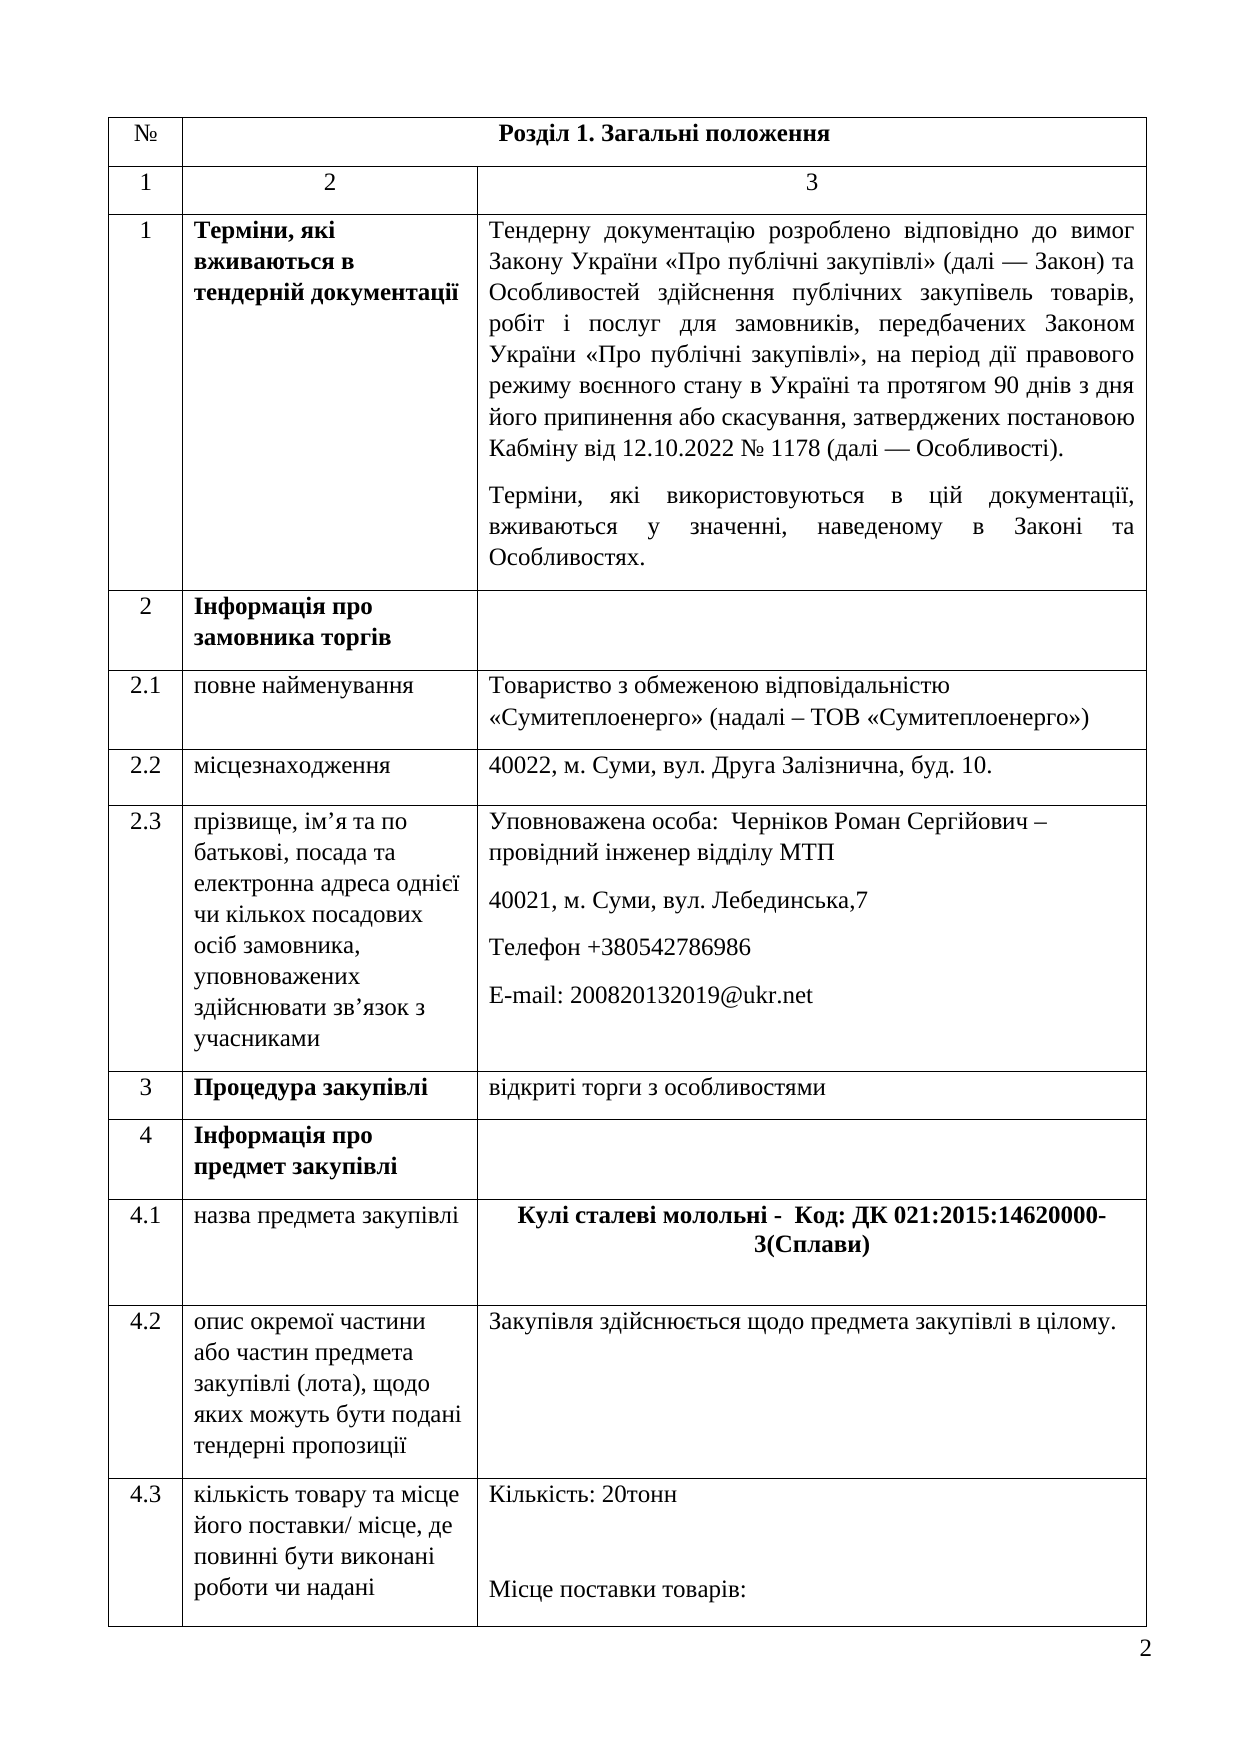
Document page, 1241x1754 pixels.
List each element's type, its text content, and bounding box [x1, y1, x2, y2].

table_cell назва предмета закупівлі [183, 1200, 477, 1305]
table_cell Кулі сталеві молольні - Код: ДК 021:2015:14620000-3(Сплави) [478, 1200, 1146, 1305]
table_cell 2.1 [109, 671, 182, 749]
table_cell 1 [109, 167, 182, 214]
table_cell повне найменування [183, 671, 477, 749]
table_cell Інформація про предмет закупівлі [183, 1120, 477, 1199]
table_cell 3 [478, 167, 1146, 214]
table_cell 2.2 [109, 750, 182, 805]
table_cell Інформація про замовника торгів [183, 591, 477, 669]
table_cell 1 [109, 215, 182, 590]
table_cell 3 [109, 1072, 182, 1119]
table_cell 2.3 [109, 806, 182, 1071]
table_cell 40022, м. Суми, вул. Друга Залізнична, буд. 10. [478, 750, 1146, 805]
table_header № [109, 118, 182, 166]
table_cell [478, 591, 1146, 669]
table_cell Товариство з обмеженою відповідальністю «Сумитеплоенерго» (надалі – ТОВ «Сумитеплоенерго») [478, 671, 1146, 749]
table_cell 4.3 [109, 1479, 182, 1626]
table_cell 2 [109, 591, 182, 669]
table_cell Уповноважена особа: Черніков Роман Сергійович – провідний інженер відділу МТП . Суми, вул. Лебединська,7 Телефон +380542786986 E-mail: 200820132019@ukr.net [478, 806, 1146, 1071]
table_cell опис окремої частини або частин предмета закупівлі (лота), щодо яких можуть бути подані тендерні пропозиції [183, 1306, 477, 1478]
table_cell Тендерну документацію розроблено відповідно до вимог Закону України «Про публічні закупівлі» (далі — Закон) та Особливостей здійснення публічних закупівель товарів, робіт і послуг для замовників, передбачених Законом України «Про публічні закупівлі», на період дії правового режиму воєнного стану в Україні та протягом 90 днів з дня його припинення або скасування, затверджених постановою Кабміну від 12.10.2022 № 1178 (далі — Особливості). Терміни, які використовуються в цій документації, вживаються у значенні, наведеному в Законі та Особливостях. [478, 215, 1146, 590]
table_cell відкриті торги з особливостями [478, 1072, 1146, 1119]
table_cell прізвище, ім’я та по батькові, посада та електронна адреса однієї чи кількох посадових осіб замовника, уповноважених здійснювати зв’язок з учасниками [183, 806, 477, 1071]
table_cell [183, 1479, 477, 1626]
table_cell 4.2 [109, 1306, 182, 1478]
table_cell Терміни, які вживаються в тендерній документації [183, 215, 477, 590]
table_cell 2 [183, 167, 477, 214]
table_cell Процедура закупівлі [183, 1072, 477, 1119]
table_cell 4 [109, 1120, 182, 1199]
table_cell [478, 1120, 1146, 1199]
table_header Розділ 1. Загальні положення [183, 118, 1146, 166]
table_cell місцезнаходження [183, 750, 477, 805]
table_cell Закупівля здійснюється щодо предмета закупівлі в цілому. [478, 1306, 1146, 1478]
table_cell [478, 1479, 1146, 1626]
table_cell 4.1 [109, 1200, 182, 1305]
